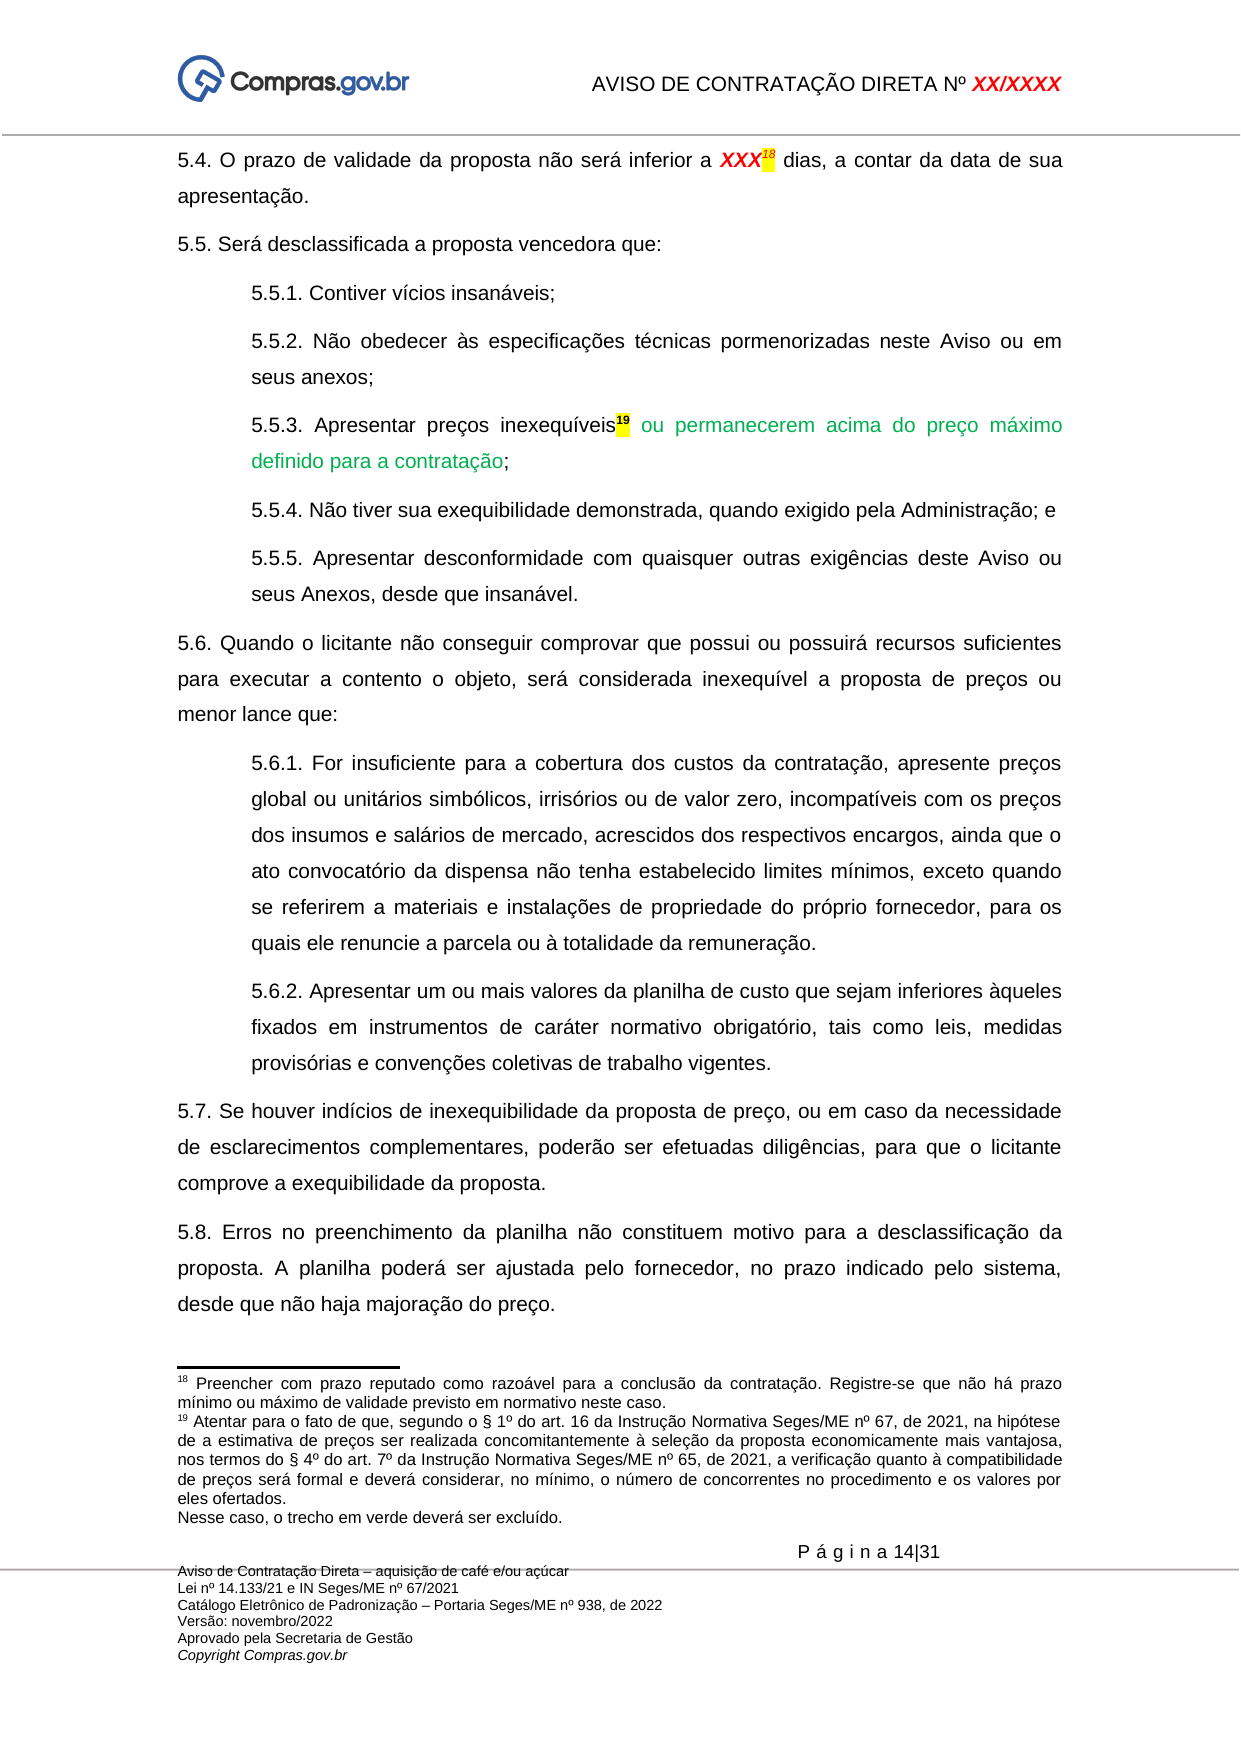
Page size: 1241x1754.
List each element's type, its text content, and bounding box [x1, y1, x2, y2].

list 5.7. Se houver indícios de inexequibilidade da proposta de preço, ou em caso da necessidade de esclarecimentos complementares, poderão ser efetuadas diligências, para que o licitante comprove a exequibilidade da proposta. [177, 1099, 1063, 1195]
list 5.5.5. Apresentar desconformidade com quaisquer outras exigências deste Aviso ou seus Anexos, desde que insanável. [251, 546, 1063, 606]
picture [169, 136, 418, 141]
list 5.5.3. Apresentar preços inexequíveis ou permanecerem acima do preço máximo definido para a contratação; [251, 413, 1063, 473]
list 5.5.2. Não obedecer às especificações técnicas pormenorizadas neste Aviso ou em seus anexos; [251, 329, 1063, 389]
list 5.6. Quando o licitante não conseguir comprovar que possui ou possuirá recursos suficientes para executar a contento o objeto, será considerada inexequível a proposta de preços ou menor lance que: [177, 630, 1063, 726]
list 5.6.1. For insuficiente para a cobertura dos custos da contratação, apresente preços global ou unitários simbólicos, irrisórios ou de valor zero, incompatíveis com os preços dos insumos e salários de mercado, acrescidos dos respectivos encargos, ainda que o ato convocatório da dispensa não tenha estabelecido limites mínimos, exceto quando se referirem a materiais e instalações de propriedade do próprio fornecedor, para os quais ele renuncie a parcela ou à totalidade da remuneração. [251, 751, 1063, 954]
list 5.4. O prazo de validade da proposta não será inferior a XXX dias, a contar da data de sua apresentação. [177, 148, 1063, 207]
list 5.8. Erros no preenchimento da planilha não constituem motivo para a desclassificação da proposta. A planilha poderá ser ajustada pelo fornecedor, no prazo indicado pelo sistema, desde que não haja majoração do preço. [177, 1219, 1063, 1315]
list 5.5. Será desclassificada a proposta vencedora que: [177, 232, 1063, 256]
list 5.5.4. Não tiver sua exequibilidade demonstrada, quando exigido pela Administração; e [251, 498, 1063, 522]
list 5.6.2. Apresentar um ou mais valores da planilha de custo que sejam inferiores àqueles fixados em instrumentos de caráter normativo obrigatório, tais como leis, medidas provisórias e convenções coletivas de trabalho vigentes. [251, 979, 1063, 1075]
picture [169, 16, 418, 134]
list 5.5.1. Contiver vícios insanáveis; [251, 280, 1063, 304]
